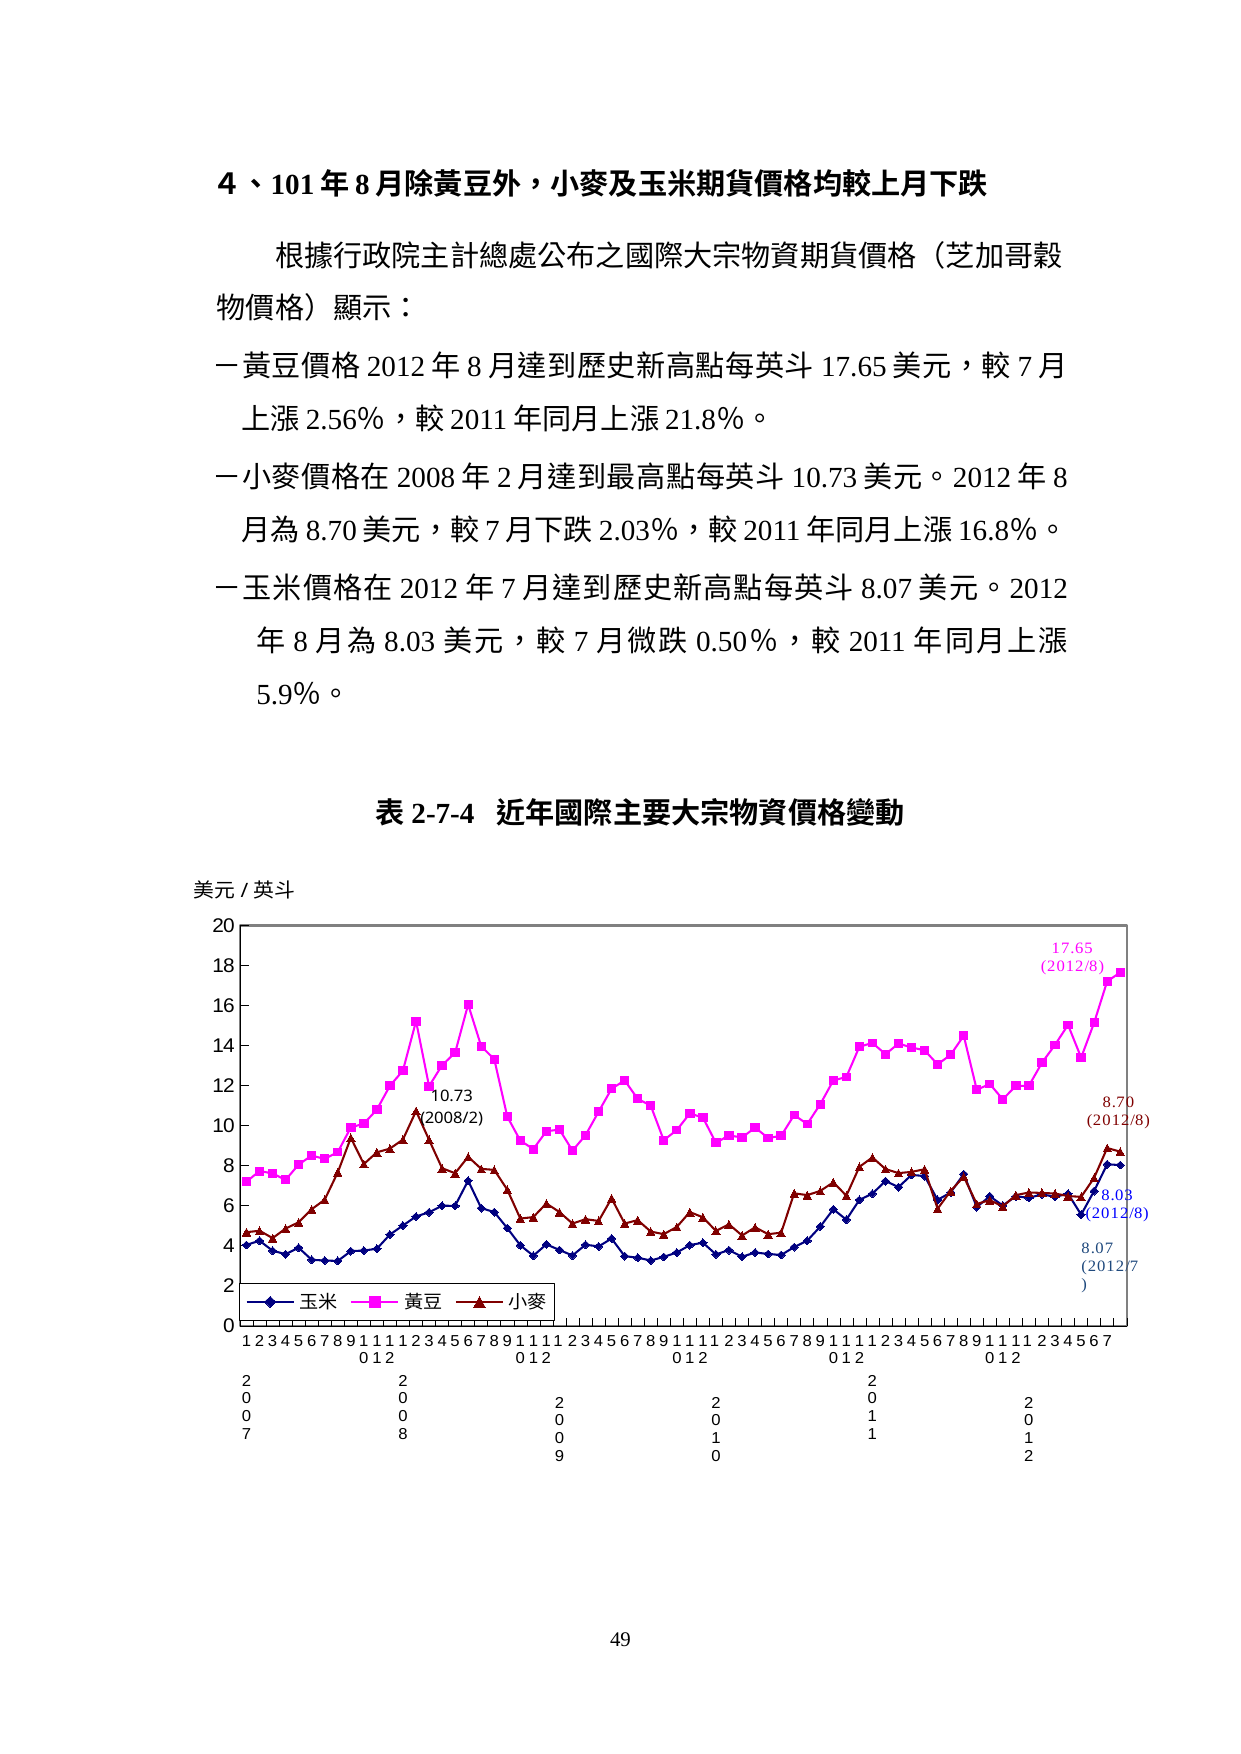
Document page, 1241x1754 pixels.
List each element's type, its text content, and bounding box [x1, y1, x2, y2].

text 根據行政院主計總處公布之國際大宗物資期貨價格（芝加哥穀物價格）顯示： [216, 232, 1068, 327]
text ４、101年8月除黃豆外，小麥及玉米期貨價格均較上月下跌 [212, 161, 1053, 203]
text 表 2-7-4 近年國際主要大宗物資價格變動 [212, 790, 1068, 832]
text －小麥價格在2008年2月達到最高點每英斗10.73美元。2012年8月為8.70美元，較7月下跌2.03％，較2011年同月上漲16.8％。 [212, 454, 1068, 549]
text －玉米價格在2012年7月達到歷史新高點每英斗8.07美元。2012年8月為8.03美元，較7月微跌0.50％，較2011年同月上漲5.9％。 [212, 564, 1068, 712]
text －黃豆價格2012年8月達到歷史新高點每英斗17.65美元，較7月上漲2.56％，較2011年同月上漲21.8％。 [212, 343, 1068, 438]
